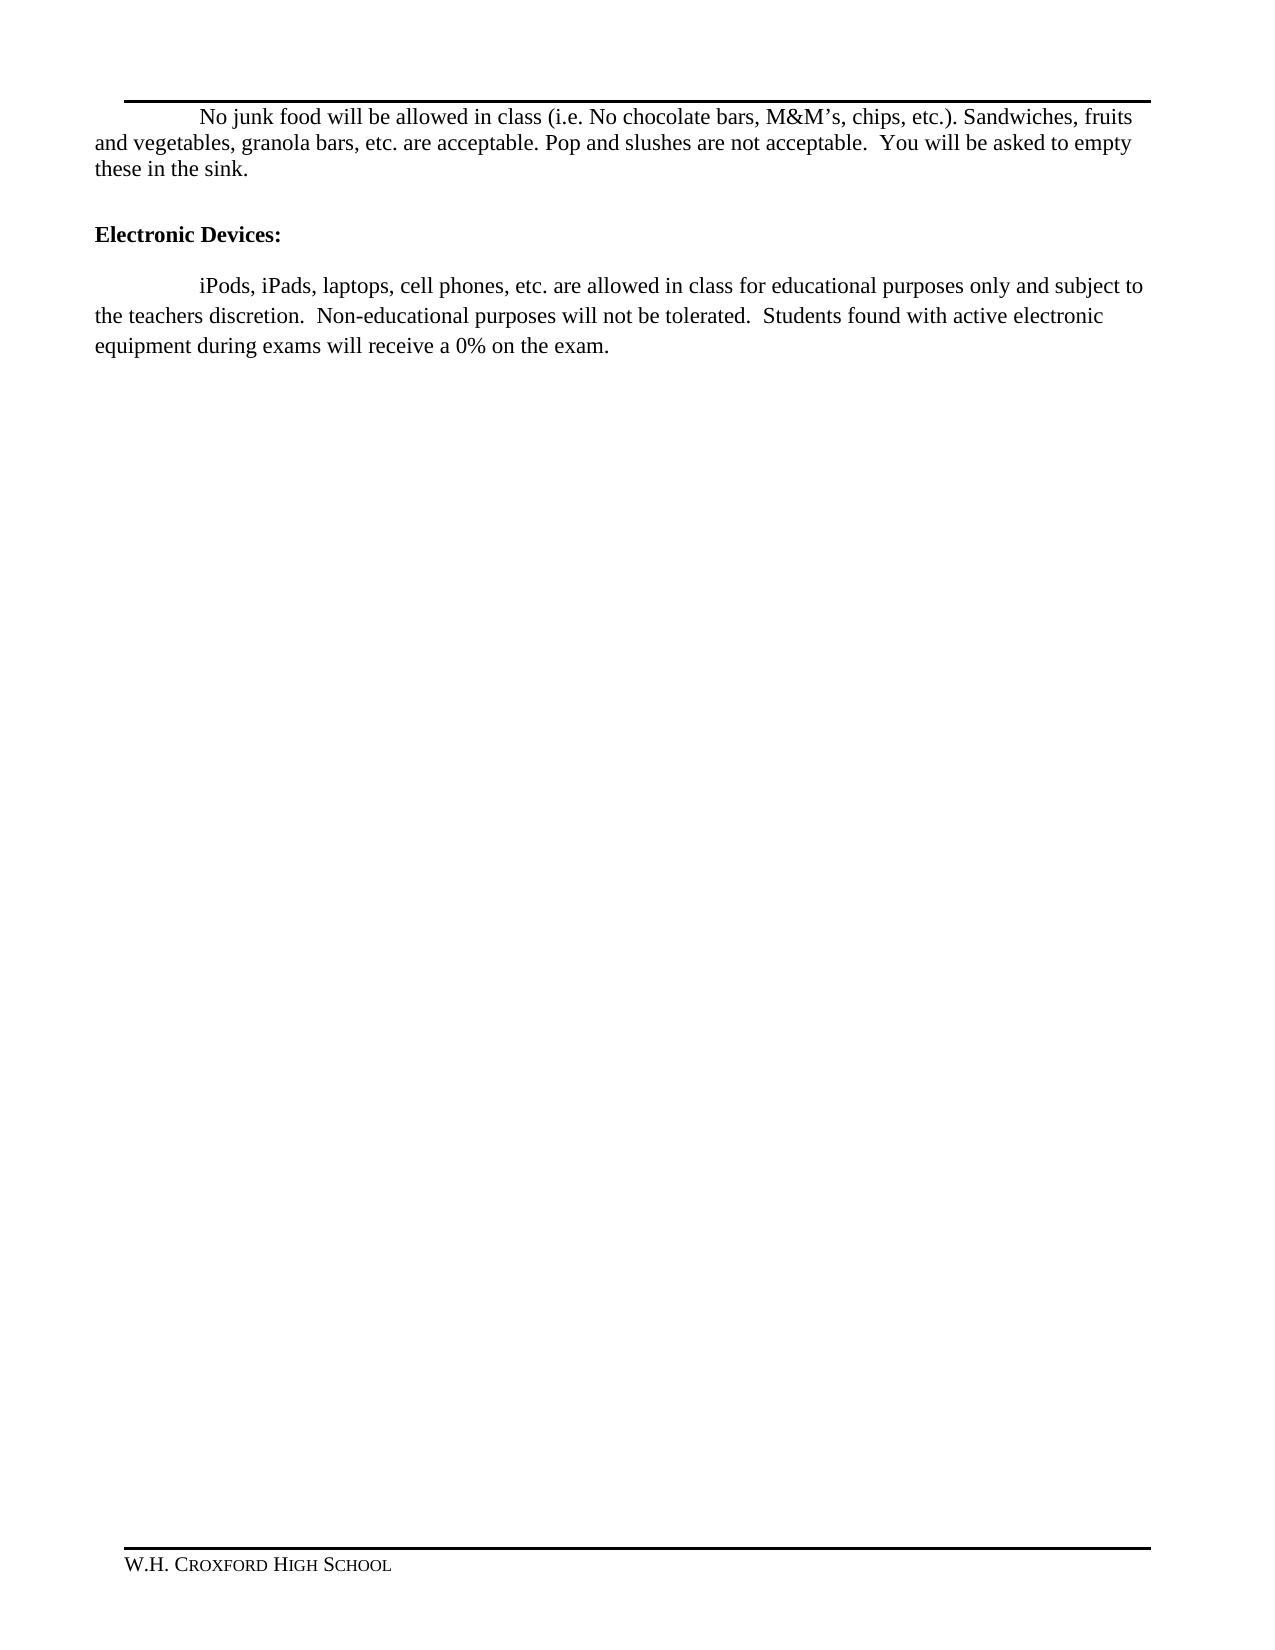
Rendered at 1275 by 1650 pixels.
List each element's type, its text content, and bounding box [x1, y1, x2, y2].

list Electronic Devices: [94, 221, 1151, 247]
list iPods, iPads, laptops, cell phones, etc. are allowed in class for educational purposes only and subject to the teachers discretion. Non-educational purposes will not be tolerated. Students found with active electronic equipment during exams will receive a 0% on the exam. [94, 272, 1151, 358]
text No junk food will be allowed in class (i.e. No chocolate bars, M&M’s, chips, etc.). Sandwiches, fruits and vegetables, granola bars, etc. are acceptable. Pop and slushes are not acceptable. You will be asked to empty these in the sink. [94, 103, 1151, 182]
